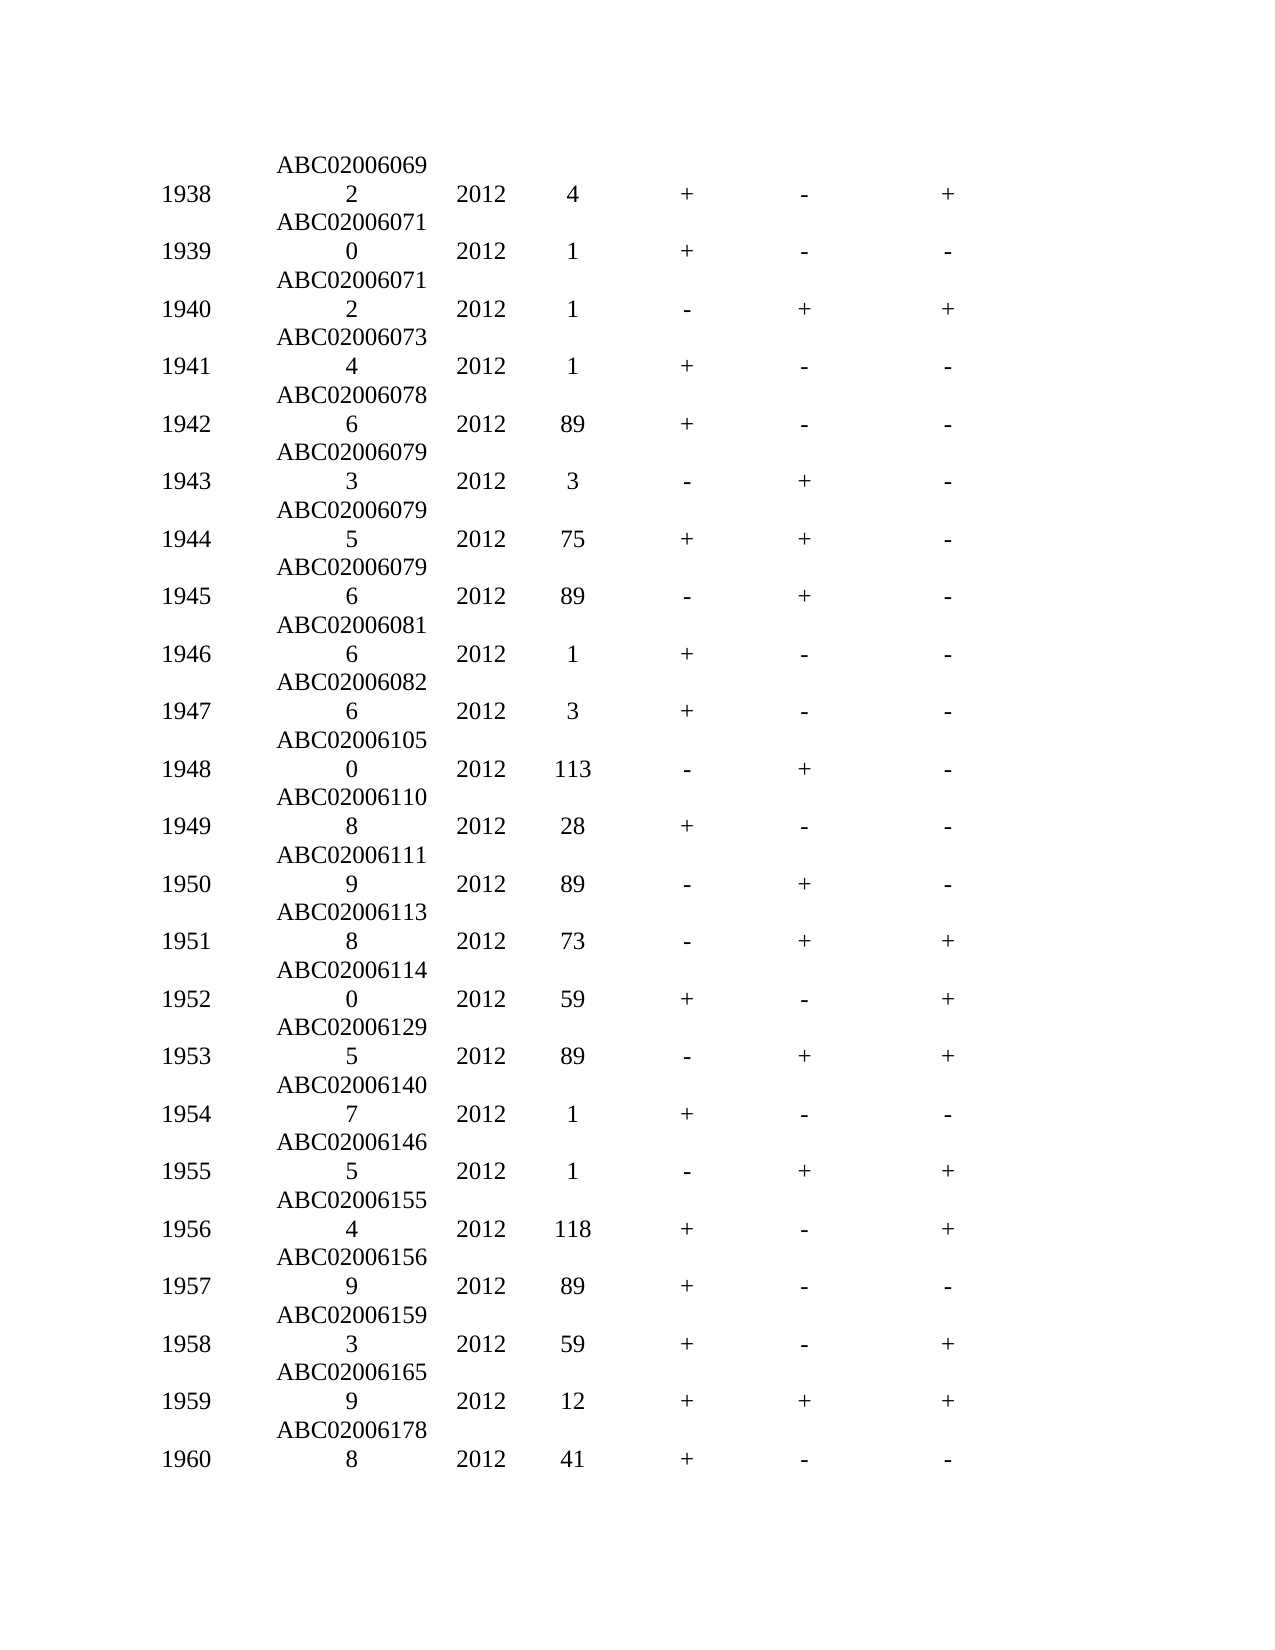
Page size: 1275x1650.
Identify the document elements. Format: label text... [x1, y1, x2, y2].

table_cell + [628, 1185, 746, 1242]
table_cell ABC020061108 [259, 783, 445, 840]
table_cell + [863, 955, 1033, 1012]
table_cell + [863, 150, 1033, 207]
table_cell - [863, 553, 1033, 610]
table_cell ABC020061569 [259, 1243, 445, 1300]
table_cell ABC020060793 [259, 438, 445, 495]
table_cell 2012 [445, 898, 517, 955]
table_cell 1959 [150, 1358, 258, 1415]
table_cell 2012 [445, 668, 517, 725]
table_cell 1944 [150, 495, 258, 552]
table_cell 2012 [445, 265, 517, 322]
table_cell + [628, 323, 746, 380]
table_cell 1942 [150, 380, 258, 437]
table_cell + [863, 265, 1033, 322]
table_cell - [863, 380, 1033, 437]
table_cell 1938 [150, 150, 258, 207]
table_cell 2012 [445, 1070, 517, 1127]
table_cell 1948 [150, 725, 258, 782]
table_cell - [863, 1070, 1033, 1127]
table_cell ABC020061593 [259, 1300, 445, 1357]
table_cell - [863, 323, 1033, 380]
table_cell 1 [517, 1070, 628, 1127]
table_cell + [863, 1128, 1033, 1185]
table_cell - [863, 438, 1033, 495]
table_cell 4 [517, 150, 628, 207]
table_cell + [628, 150, 746, 207]
table_cell ABC020061788 [259, 1415, 445, 1472]
table_cell 89 [517, 380, 628, 437]
table_cell ABC020061295 [259, 1013, 445, 1070]
table_cell 2012 [445, 955, 517, 1012]
table_cell 89 [517, 840, 628, 897]
table_cell + [628, 208, 746, 265]
table_cell 1946 [150, 610, 258, 667]
table_cell - [628, 1128, 746, 1185]
table_cell + [628, 1070, 746, 1127]
table_cell 1947 [150, 668, 258, 725]
table_cell ABC020061140 [259, 955, 445, 1012]
table_cell 1951 [150, 898, 258, 955]
table_cell + [628, 783, 746, 840]
table_cell 59 [517, 1300, 628, 1357]
table_cell - [746, 208, 862, 265]
table_cell 41 [517, 1415, 628, 1472]
table_cell 1 [517, 208, 628, 265]
table_cell ABC020060712 [259, 265, 445, 322]
table_cell 1957 [150, 1243, 258, 1300]
table_cell + [746, 725, 862, 782]
table_cell - [628, 898, 746, 955]
table_cell - [746, 610, 862, 667]
table_cell 1955 [150, 1128, 258, 1185]
table_cell - [863, 1415, 1033, 1472]
table_cell 1 [517, 265, 628, 322]
table_cell - [628, 553, 746, 610]
table_cell - [746, 668, 862, 725]
table_cell + [863, 1358, 1033, 1415]
table_cell - [628, 438, 746, 495]
table_cell 113 [517, 725, 628, 782]
table_cell + [746, 1013, 862, 1070]
table_cell 89 [517, 1243, 628, 1300]
table_cell 89 [517, 1013, 628, 1070]
table_cell 75 [517, 495, 628, 552]
table_cell 2012 [445, 380, 517, 437]
table_cell - [863, 668, 1033, 725]
table_cell + [628, 1300, 746, 1357]
table_cell + [746, 265, 862, 322]
table_cell 1950 [150, 840, 258, 897]
table_cell 2012 [445, 725, 517, 782]
table_cell - [628, 725, 746, 782]
table_cell 12 [517, 1358, 628, 1415]
table_cell 3 [517, 438, 628, 495]
table_cell - [746, 783, 862, 840]
table_cell 1943 [150, 438, 258, 495]
table_cell ABC020061465 [259, 1128, 445, 1185]
table_cell ABC020060692 [259, 150, 445, 207]
table_cell 2012 [445, 1185, 517, 1242]
table_cell + [628, 495, 746, 552]
table_cell 3 [517, 668, 628, 725]
table_cell 2012 [445, 553, 517, 610]
table_cell + [746, 898, 862, 955]
table_cell - [863, 725, 1033, 782]
table_cell + [628, 1415, 746, 1472]
table_cell 59 [517, 955, 628, 1012]
table_cell - [863, 610, 1033, 667]
table_cell + [863, 1013, 1033, 1070]
table_cell - [746, 1070, 862, 1127]
table_cell 2012 [445, 150, 517, 207]
table_cell 1 [517, 323, 628, 380]
table_cell 2012 [445, 323, 517, 380]
table_cell - [746, 1415, 862, 1472]
table_cell - [746, 1185, 862, 1242]
table_cell 1956 [150, 1185, 258, 1242]
table_cell 2012 [445, 1300, 517, 1357]
table_cell ABC020061050 [259, 725, 445, 782]
table_cell ABC020060795 [259, 495, 445, 552]
table_cell - [746, 323, 862, 380]
table_cell + [746, 438, 862, 495]
table_cell 1 [517, 1128, 628, 1185]
table_cell 1 [517, 610, 628, 667]
table_cell + [628, 380, 746, 437]
table_cell 1954 [150, 1070, 258, 1127]
table_cell 1958 [150, 1300, 258, 1357]
table_cell 73 [517, 898, 628, 955]
table_cell 2012 [445, 208, 517, 265]
table_cell 1940 [150, 265, 258, 322]
table_cell + [746, 1128, 862, 1185]
table_cell 2012 [445, 610, 517, 667]
table_cell ABC020060826 [259, 668, 445, 725]
table_cell - [863, 495, 1033, 552]
table_cell ABC020060786 [259, 380, 445, 437]
table_cell + [863, 1300, 1033, 1357]
table_cell + [863, 1185, 1033, 1242]
table_cell + [628, 610, 746, 667]
table_cell - [746, 380, 862, 437]
table_cell ABC020061138 [259, 898, 445, 955]
table_cell + [746, 495, 862, 552]
table_cell + [628, 1243, 746, 1300]
table_cell + [628, 668, 746, 725]
table_cell 2012 [445, 783, 517, 840]
table_cell + [746, 840, 862, 897]
table_cell ABC020060734 [259, 323, 445, 380]
table_cell 28 [517, 783, 628, 840]
table_cell + [746, 1358, 862, 1415]
table_cell - [863, 840, 1033, 897]
table_cell + [628, 955, 746, 1012]
table_cell + [746, 553, 862, 610]
table_cell - [746, 1243, 862, 1300]
table_cell 2012 [445, 1128, 517, 1185]
table_cell 1945 [150, 553, 258, 610]
table_cell ABC020061554 [259, 1185, 445, 1242]
table_cell 1949 [150, 783, 258, 840]
table_cell - [628, 1013, 746, 1070]
table_cell 118 [517, 1185, 628, 1242]
table_cell + [863, 898, 1033, 955]
table_cell 2012 [445, 1358, 517, 1415]
table_cell 2012 [445, 438, 517, 495]
table_cell - [628, 840, 746, 897]
table_cell 2012 [445, 1415, 517, 1472]
table_cell ABC020061407 [259, 1070, 445, 1127]
table_cell 2012 [445, 495, 517, 552]
table_cell - [628, 265, 746, 322]
table_cell 2012 [445, 840, 517, 897]
table_cell - [863, 208, 1033, 265]
table_cell 1941 [150, 323, 258, 380]
table_cell - [746, 955, 862, 1012]
table_cell - [863, 783, 1033, 840]
table_cell ABC020060796 [259, 553, 445, 610]
table_cell 1953 [150, 1013, 258, 1070]
table_cell 2012 [445, 1243, 517, 1300]
table_cell 89 [517, 553, 628, 610]
table_cell + [628, 1358, 746, 1415]
table_cell 1960 [150, 1415, 258, 1472]
table_cell ABC020060710 [259, 208, 445, 265]
table_cell ABC020061659 [259, 1358, 445, 1415]
table_cell ABC020060816 [259, 610, 445, 667]
table_cell 1952 [150, 955, 258, 1012]
table_cell ABC020061119 [259, 840, 445, 897]
table_cell 2012 [445, 1013, 517, 1070]
table_cell - [746, 1300, 862, 1357]
table_cell - [863, 1243, 1033, 1300]
table_cell 1939 [150, 208, 258, 265]
table_cell - [746, 150, 862, 207]
